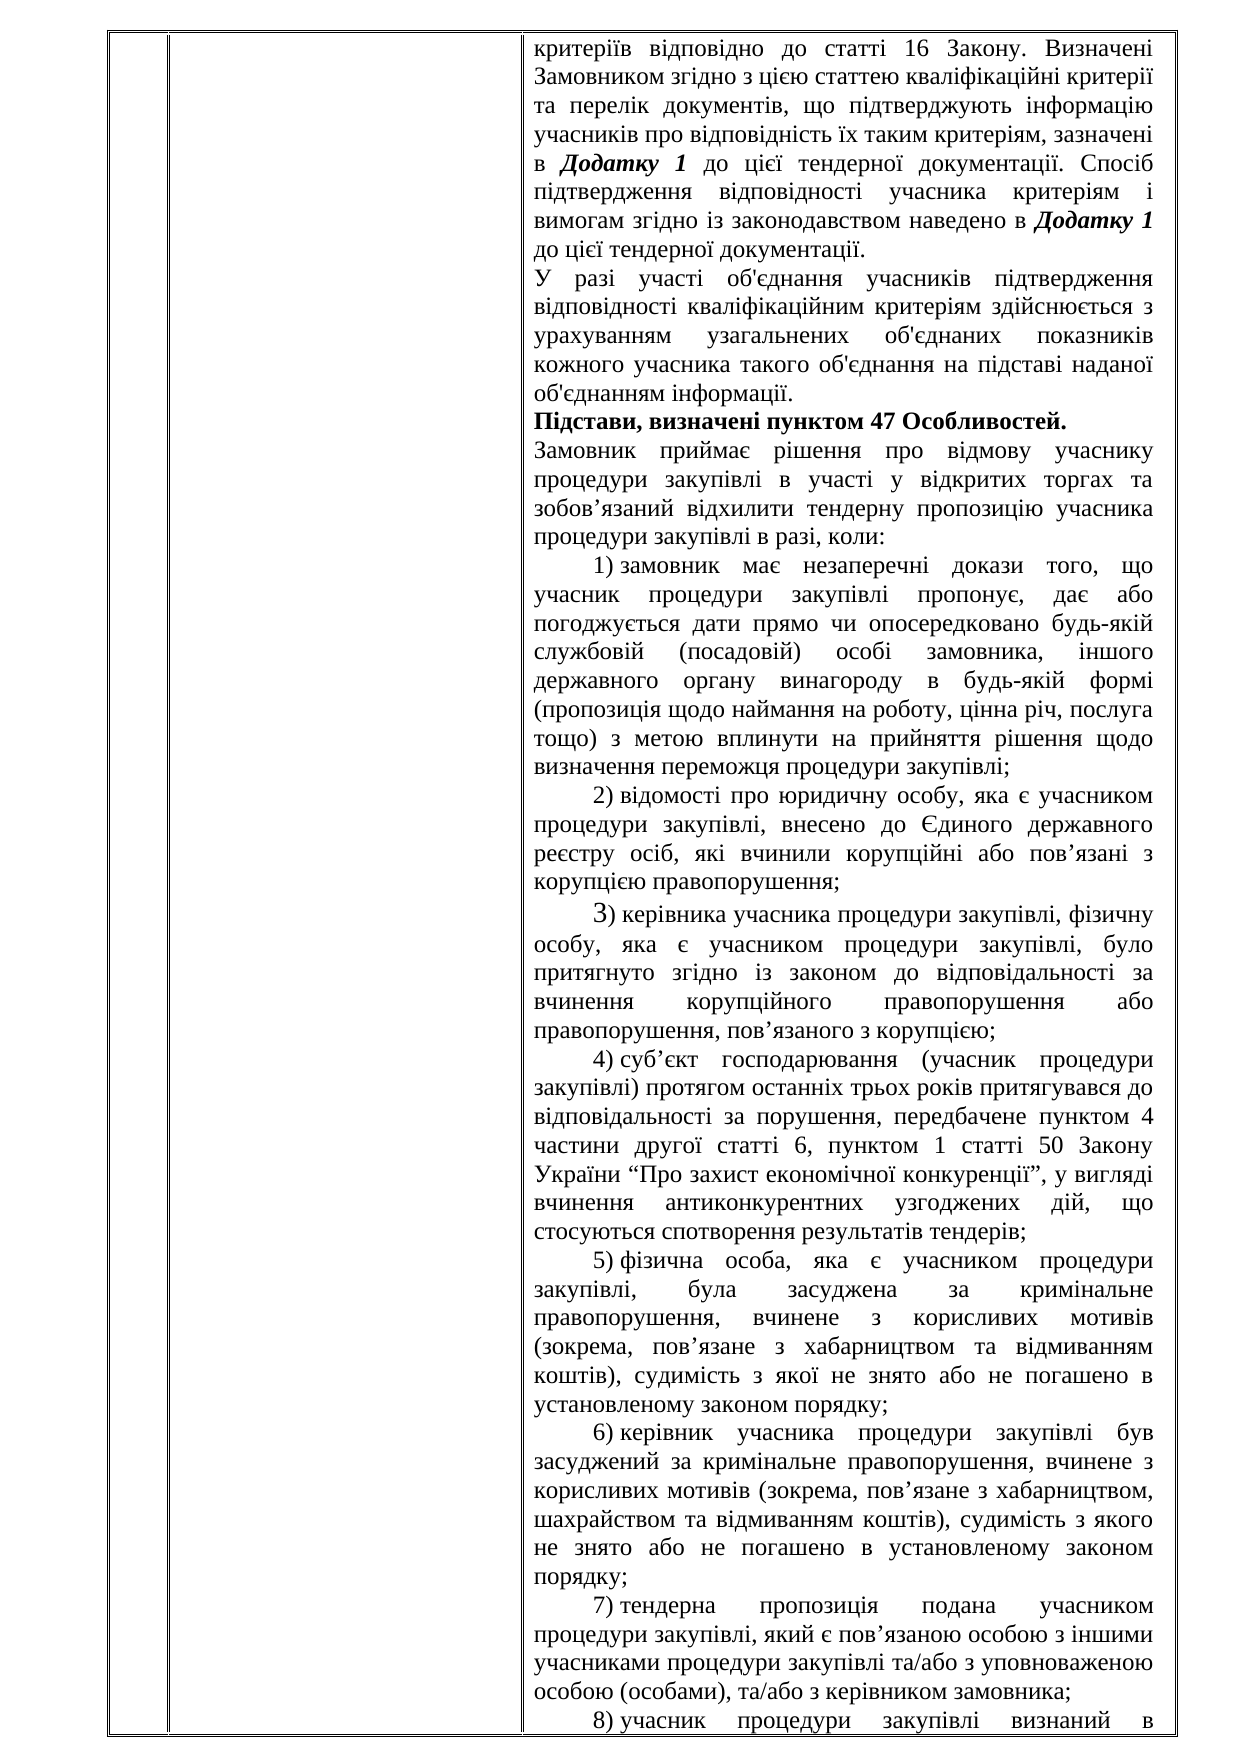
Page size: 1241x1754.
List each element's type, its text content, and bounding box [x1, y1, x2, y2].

table_cell 6 [110, 33, 168, 1734]
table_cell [522, 33, 1175, 1734]
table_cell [168, 33, 522, 1734]
